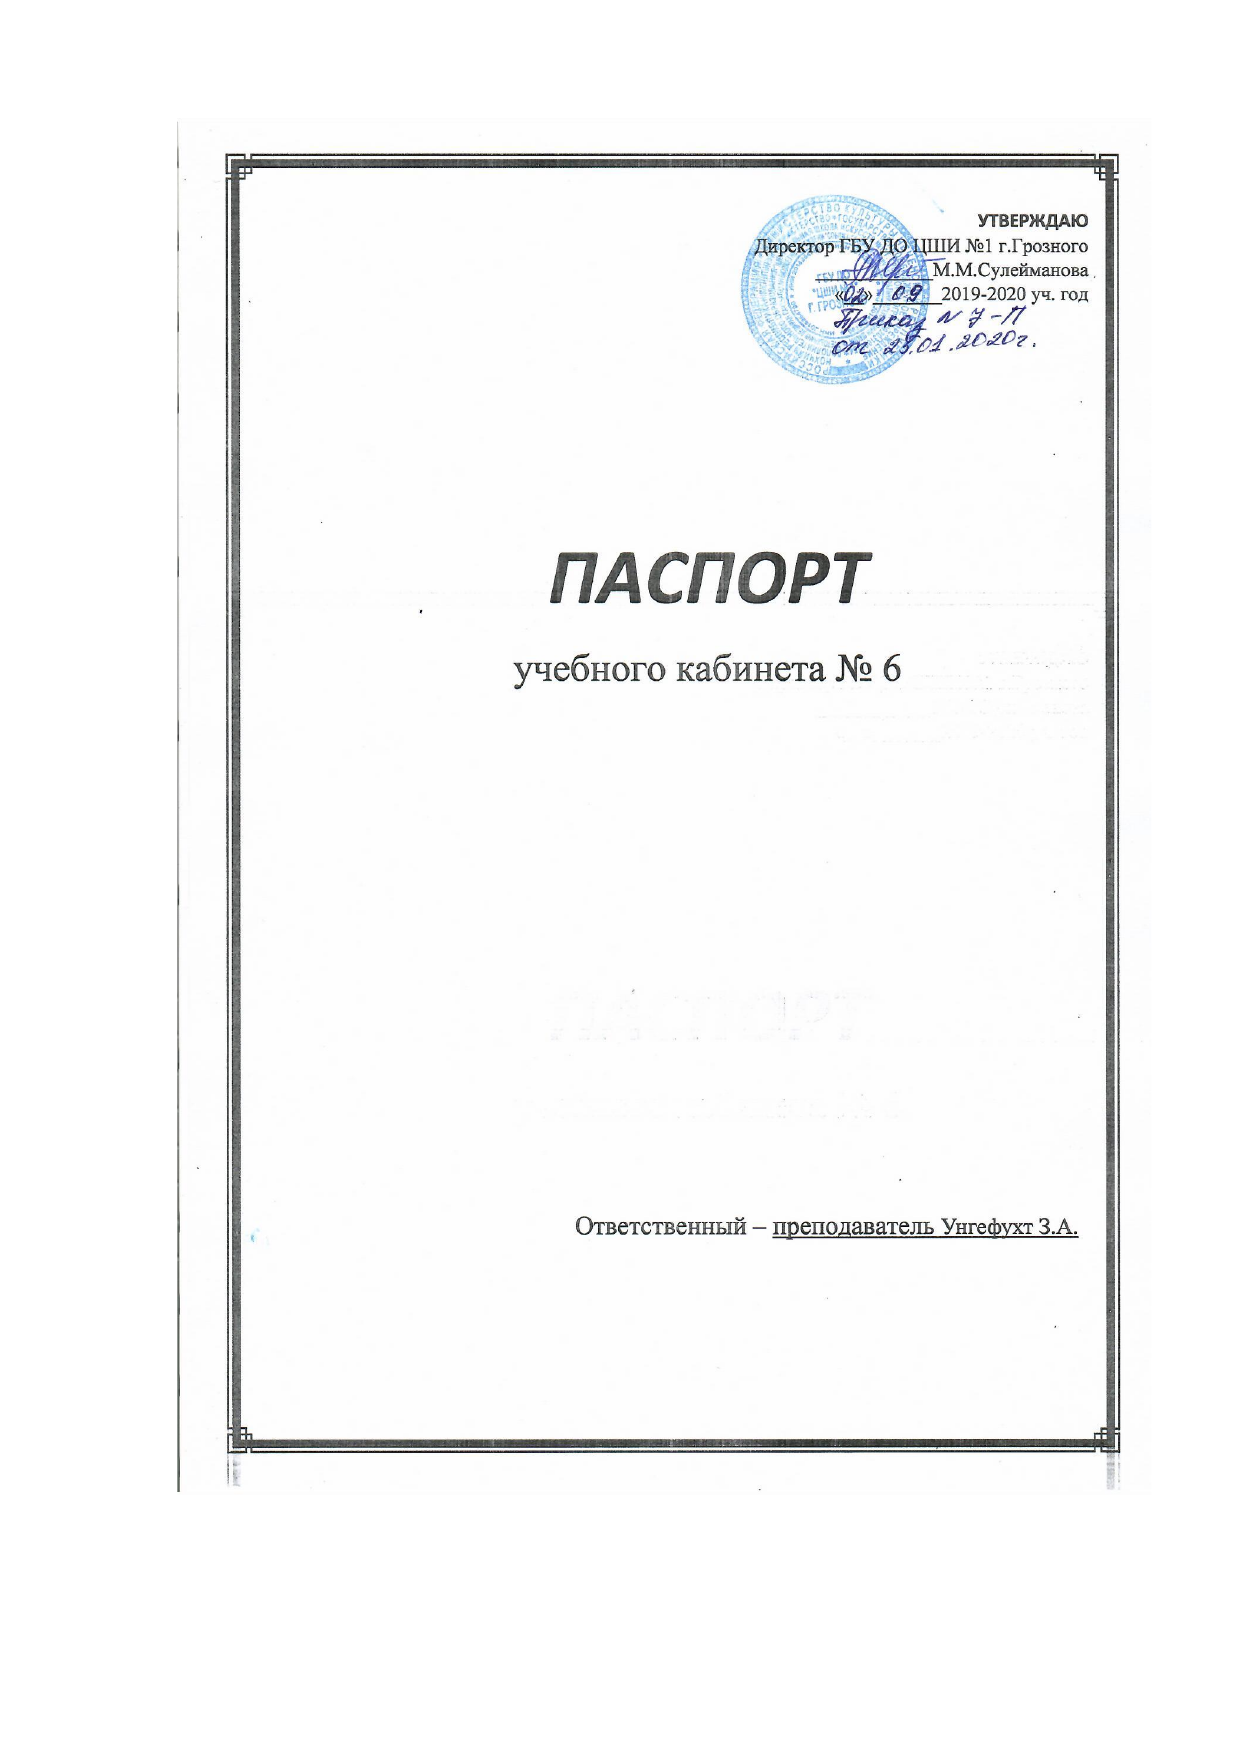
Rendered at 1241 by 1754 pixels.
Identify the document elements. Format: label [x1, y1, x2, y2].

picture [177, 118, 1152, 1495]
